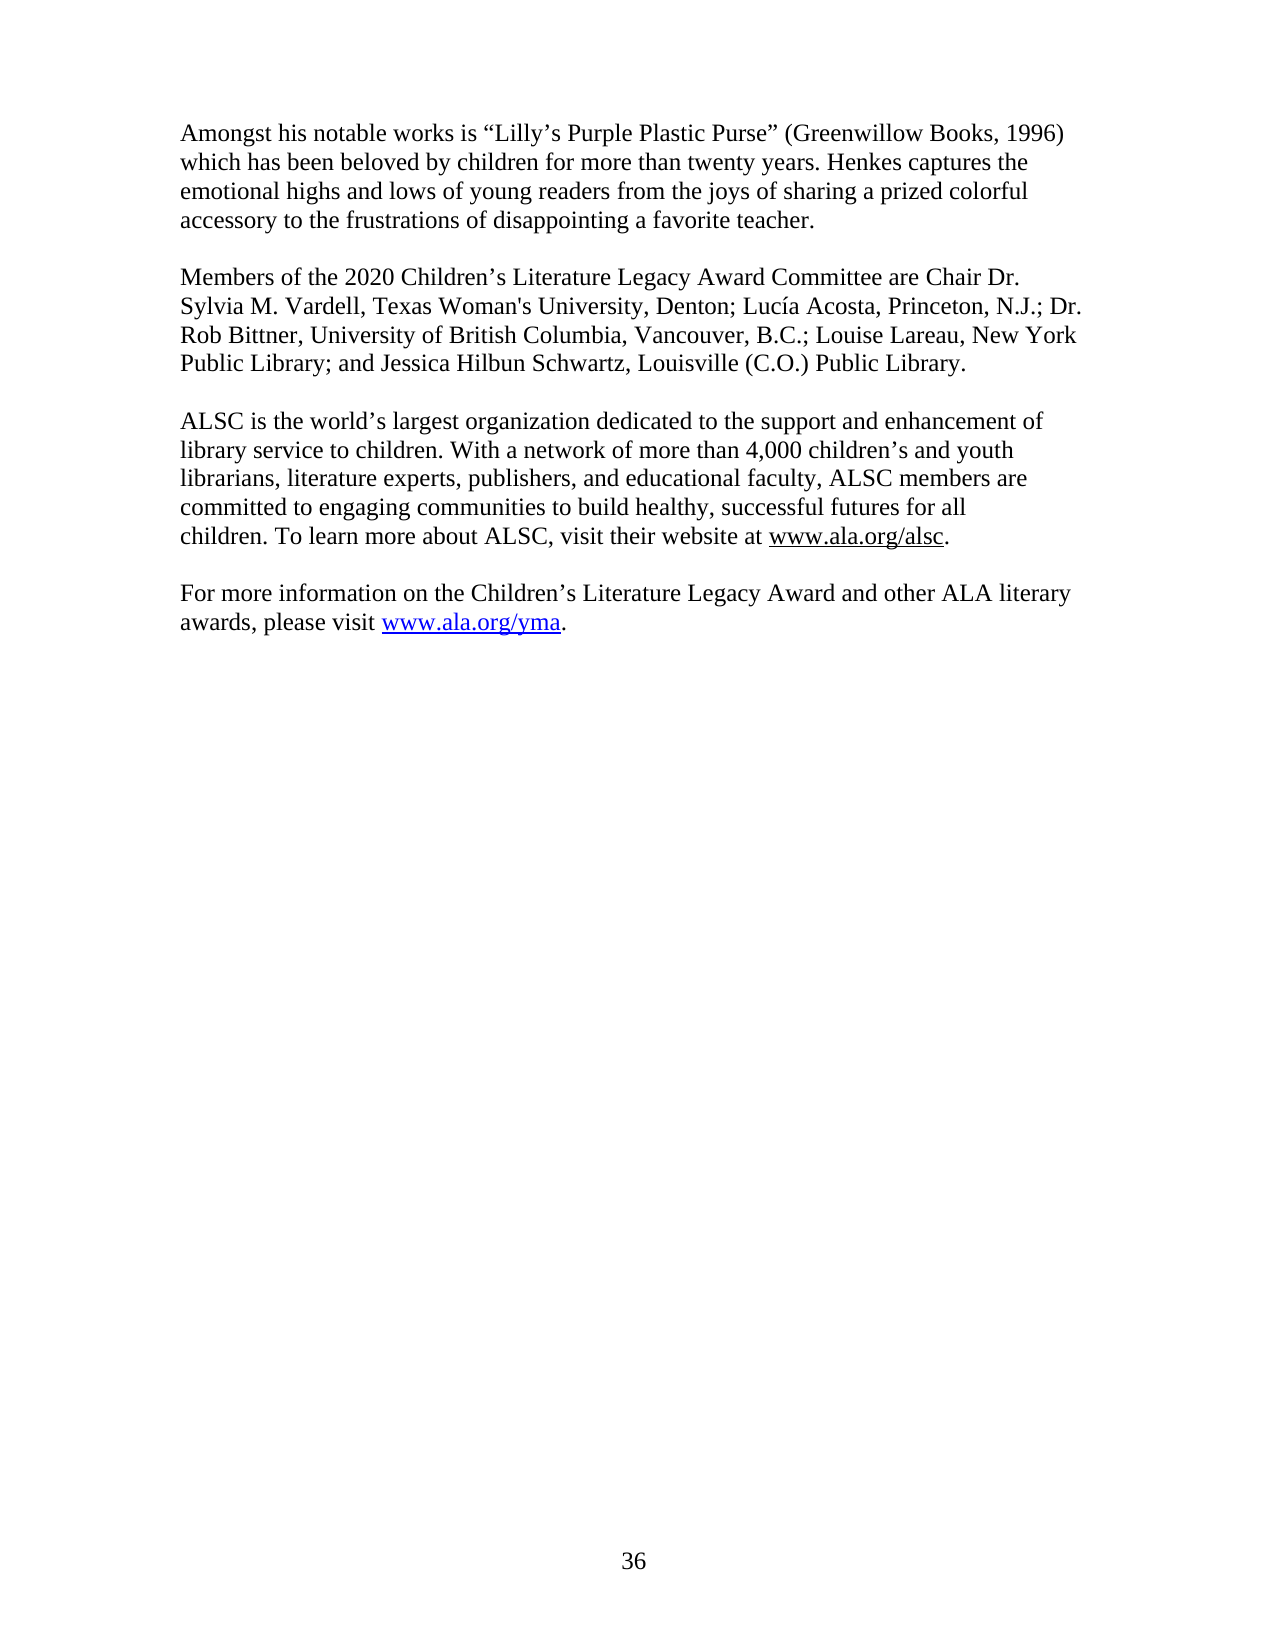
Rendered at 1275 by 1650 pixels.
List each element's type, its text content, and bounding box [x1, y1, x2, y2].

text ALSC is the world’s largest organization dedicated to the support and enhancement of library service to children. With a network of more than 4,000 children’s and youth librarians, literature experts, publishers, and educational faculty, ALSC members are committed to engaging communities to build healthy, successful futures for all children. To learn more about ALSC, visit their website at www.ala.org/alsc. [180, 406, 1087, 550]
text Amongst his notable works is “Lilly’s Purple Plastic Purse” (Greenwillow Books, 1996) which has been beloved by children for more than twenty years. Henkes captures the emotional highs and lows of young readers from the joys of sharing a prized colorful accessory to the frustrations of disappointing a favorite teacher. [180, 118, 1087, 233]
text Members of the 2020 Children’s Literature Legacy Award Committee are Chair Dr. Sylvia M. Vardell, Texas Woman's University, Denton; Lucía Acosta, Princeton, N.J.; Dr. Rob Bittner, University of British Columbia, Vancouver, B.C.; Louise Lareau, New York Public Library; and Jessica Hilbun Schwartz, Louisville (C.O.) Public Library. [180, 262, 1087, 377]
text For more information on the Children’s Literature Legacy Award and other ALA literary awards, please visit www.ala.org/yma. [180, 578, 1087, 636]
